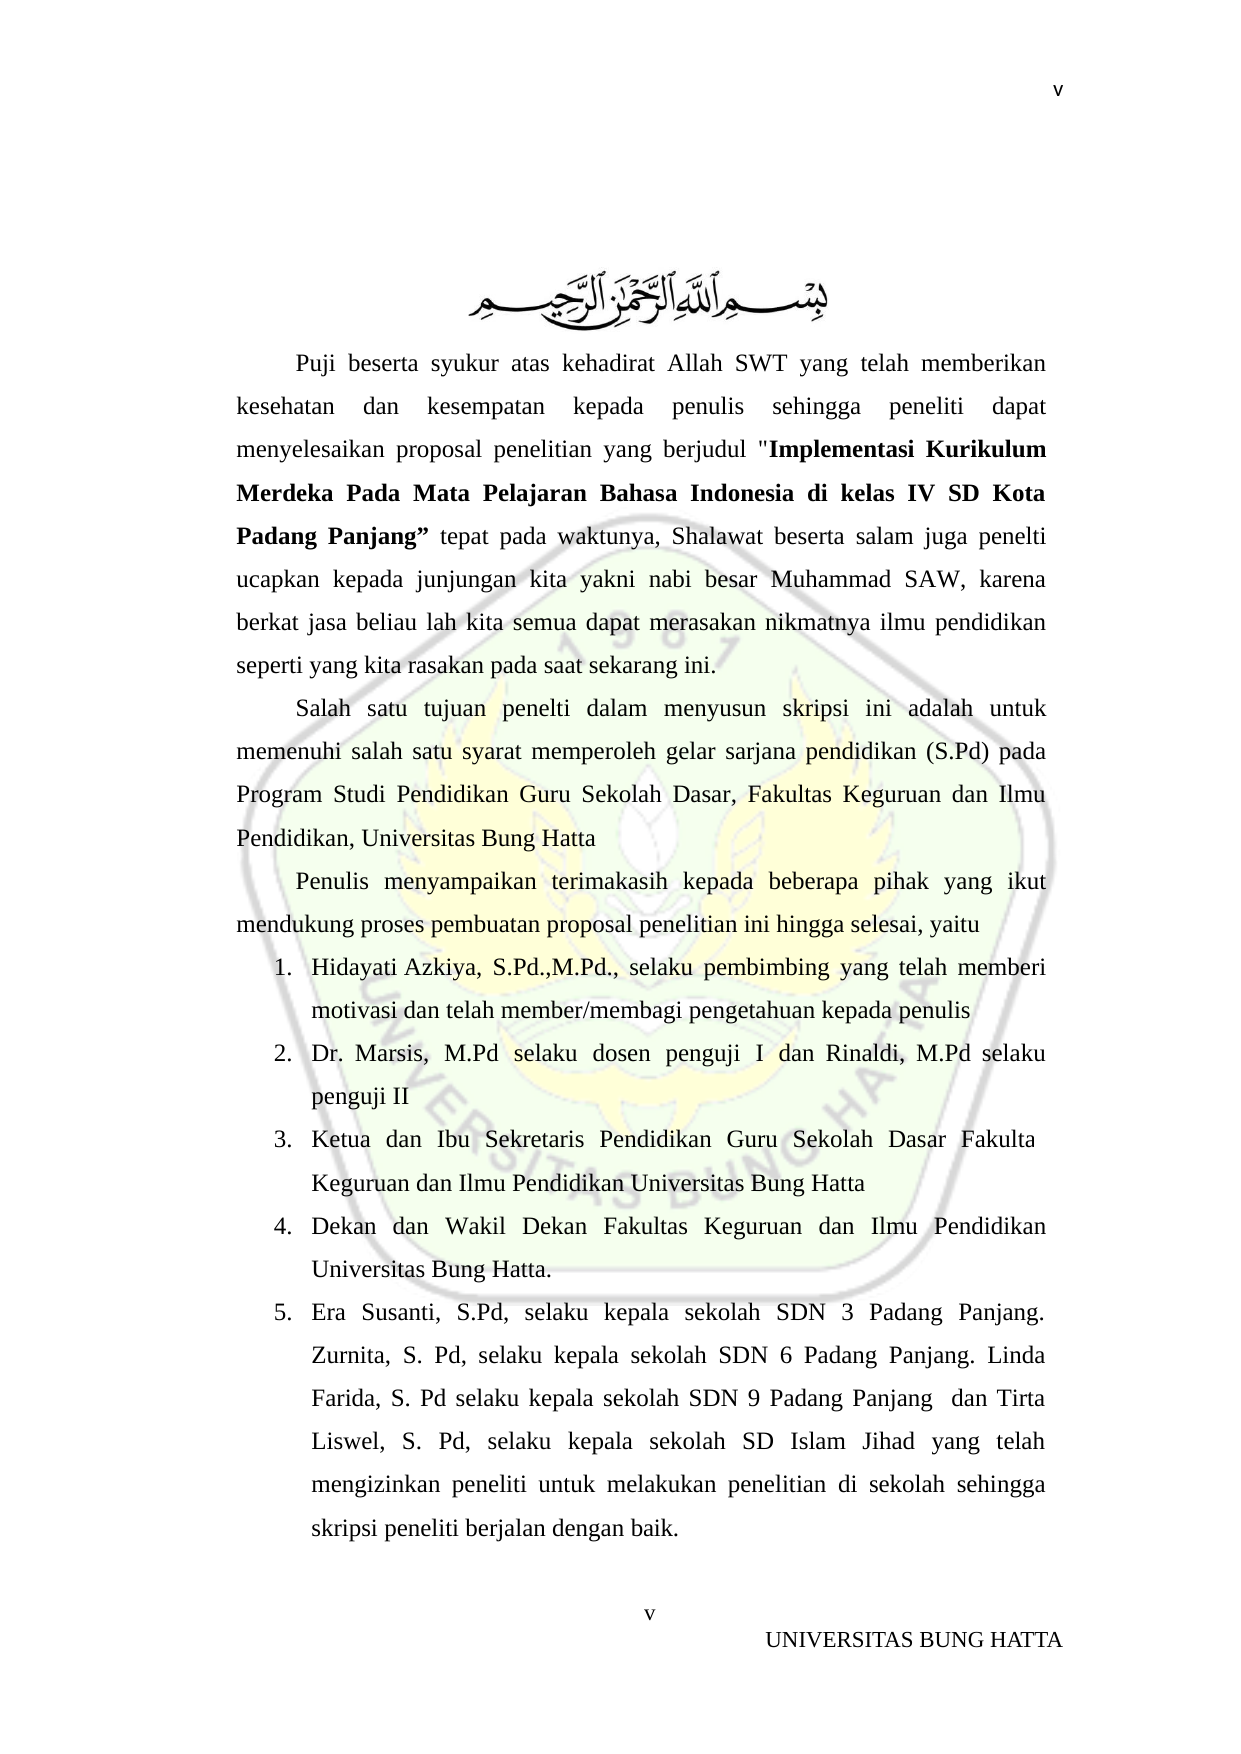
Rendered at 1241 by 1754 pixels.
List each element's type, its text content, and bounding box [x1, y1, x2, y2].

list Ketua dan Ibu Sekretaris Pendidikan Guru Sekolah Dasar Fakultas Keguruan dan Ilmu Pendidikan Universitas Bung Hatta [274, 1124, 1046, 1196]
list Hidayati Azkiya, S.Pd.,M.Pd., selaku pembimbing yang telah memberi motivasi dan telah member/membagi pengetahuan kepada penulis [274, 952, 1046, 1024]
text Penulis menyampaikan terimakasih kepada beberapa pihak yang ikut mendukung proses pembuatan proposal penelitian ini hingga selesai, yaitu [236, 866, 1047, 938]
list Dr. Marsis, M.Pd selaku dosen penguji I dan Rinaldi, M.Pd selaku penguji II [274, 1038, 1046, 1110]
picture [468, 267, 829, 334]
list Dekan dan Wakil Dekan Fakultas Keguruan dan Ilmu Pendidikan Universitas Bung Hatta. [274, 1211, 1046, 1283]
list Era Susanti, S.Pd, selaku kepala sekolah SDN 3 Padang Panjang. Zurnita, S. Pd, selaku kepala sekolah SDN 6 Padang Panjang. Linda Farida, S. Pd selaku kepala sekolah SDN 9 Padang Panjang dan Tirta Liswel, S. Pd, selaku kepala sekolah SD Islam Jihad yang telah mengizinkan peneliti untuk melakukan penelitian di sekolah sehingga skripsi peneliti berjalan dengan baik. [274, 1297, 1046, 1541]
text Puji beserta syukur atas kehadirat Allah SWT yang telah memberikan kesehatan dan kesempatan kepada penulis sehingga peneliti dapat menyelesaikan proposal penelitian yang berjudul "Implementasi Kurikulum Merdeka Pada Mata Pelajaran Bahasa Indonesia di kelas IV SD Kota Padang Panjang” tepat pada waktunya, Shalawat beserta salam juga penelti ucapkan kepada junjungan kita yakni nabi besar Muhammad SAW, karena berkat jasa beliau lah kita semua dapat merasakan nikmatnya ilmu pendidikan seperti yang kita rasakan pada saat sekarang ini. [236, 265, 1047, 679]
text Salah satu tujuan penelti dalam menyusun skripsi ini adalah untuk memenuhi salah satu syarat memperoleh gelar sarjana pendidikan (S.Pd) pada Program Studi Pendidikan Guru Sekolah Dasar, Fakultas Keguruan dan Ilmu Pendidikan, Universitas Bung Hatta [236, 693, 1047, 851]
